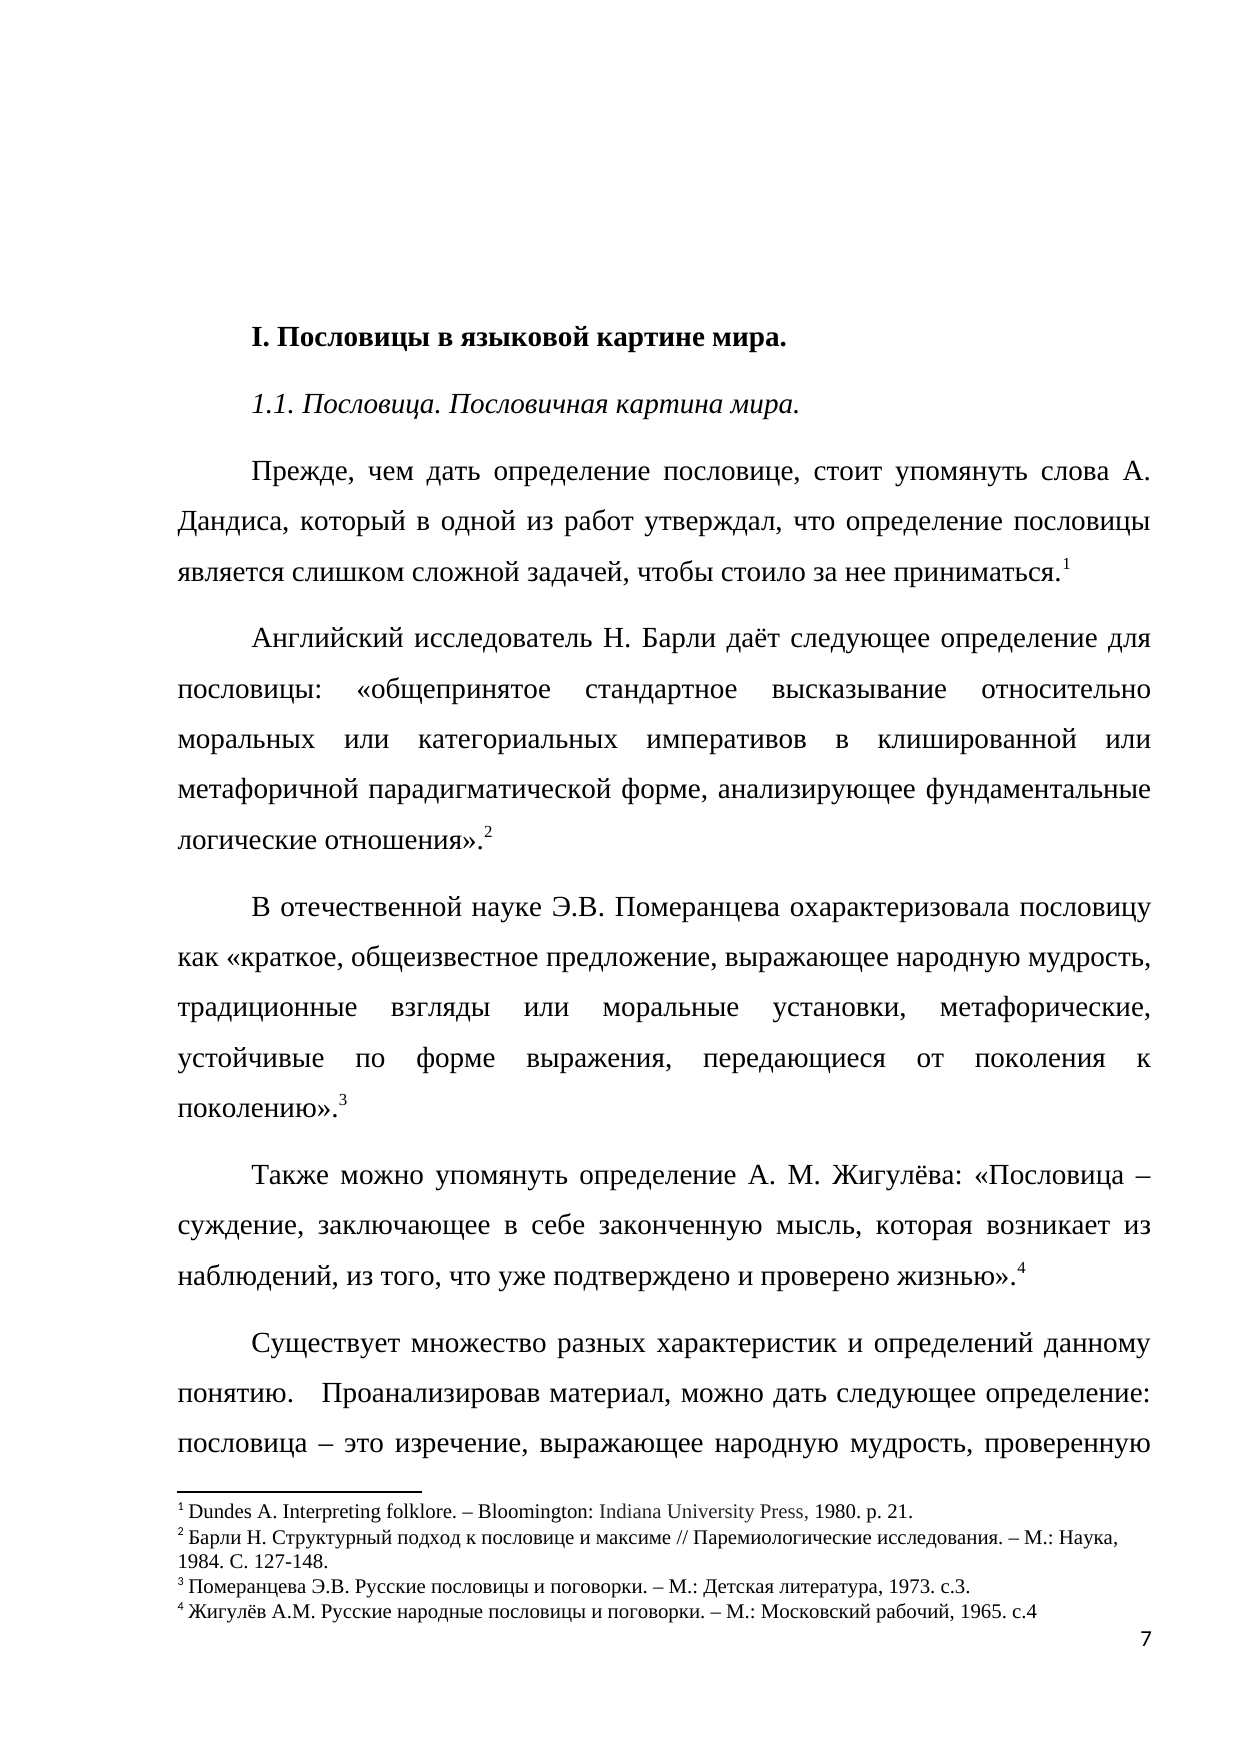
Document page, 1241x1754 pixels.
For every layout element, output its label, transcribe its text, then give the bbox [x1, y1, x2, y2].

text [177, 1325, 1152, 1459]
text Прежде, чем дать определение пословице, стоит упомянуть слова А. Дандиса, который в одной из работ утверждал, что определение пословицы является слишком сложной задачей, чтобы стоило за нее приниматься. [177, 453, 1152, 587]
text Также можно упомянуть определение А. М. Жигулёва: «Пословица – суждение, заключающее в себе законченную мысль, которая возникает из наблюдений, из того, что уже подтверждено и проверено жизнью». [177, 1157, 1152, 1291]
text В отечественной науке Э.В. Померанцева охарактеризовала пословицу как «краткое, общеизвестное предложение, выражающее народную мудрость, традиционные взгляды или моральные установки, метафорические, устойчивые по форме выражения, передающиеся от поколения к поколению». [177, 889, 1152, 1124]
text Английский исследователь Н. Барли даёт следующее определение для пословицы: «общепринятое стандартное высказывание относительно моральных или категориальных императивов в клишированной или метафоричной парадигматической форме, анализирующее фундаментальные логические отношения». [177, 621, 1152, 855]
text 1.1. Пословица. Пословичная картина мира. [177, 386, 1152, 419]
text I. Пословицы в языковой картине мира. [177, 319, 1152, 353]
